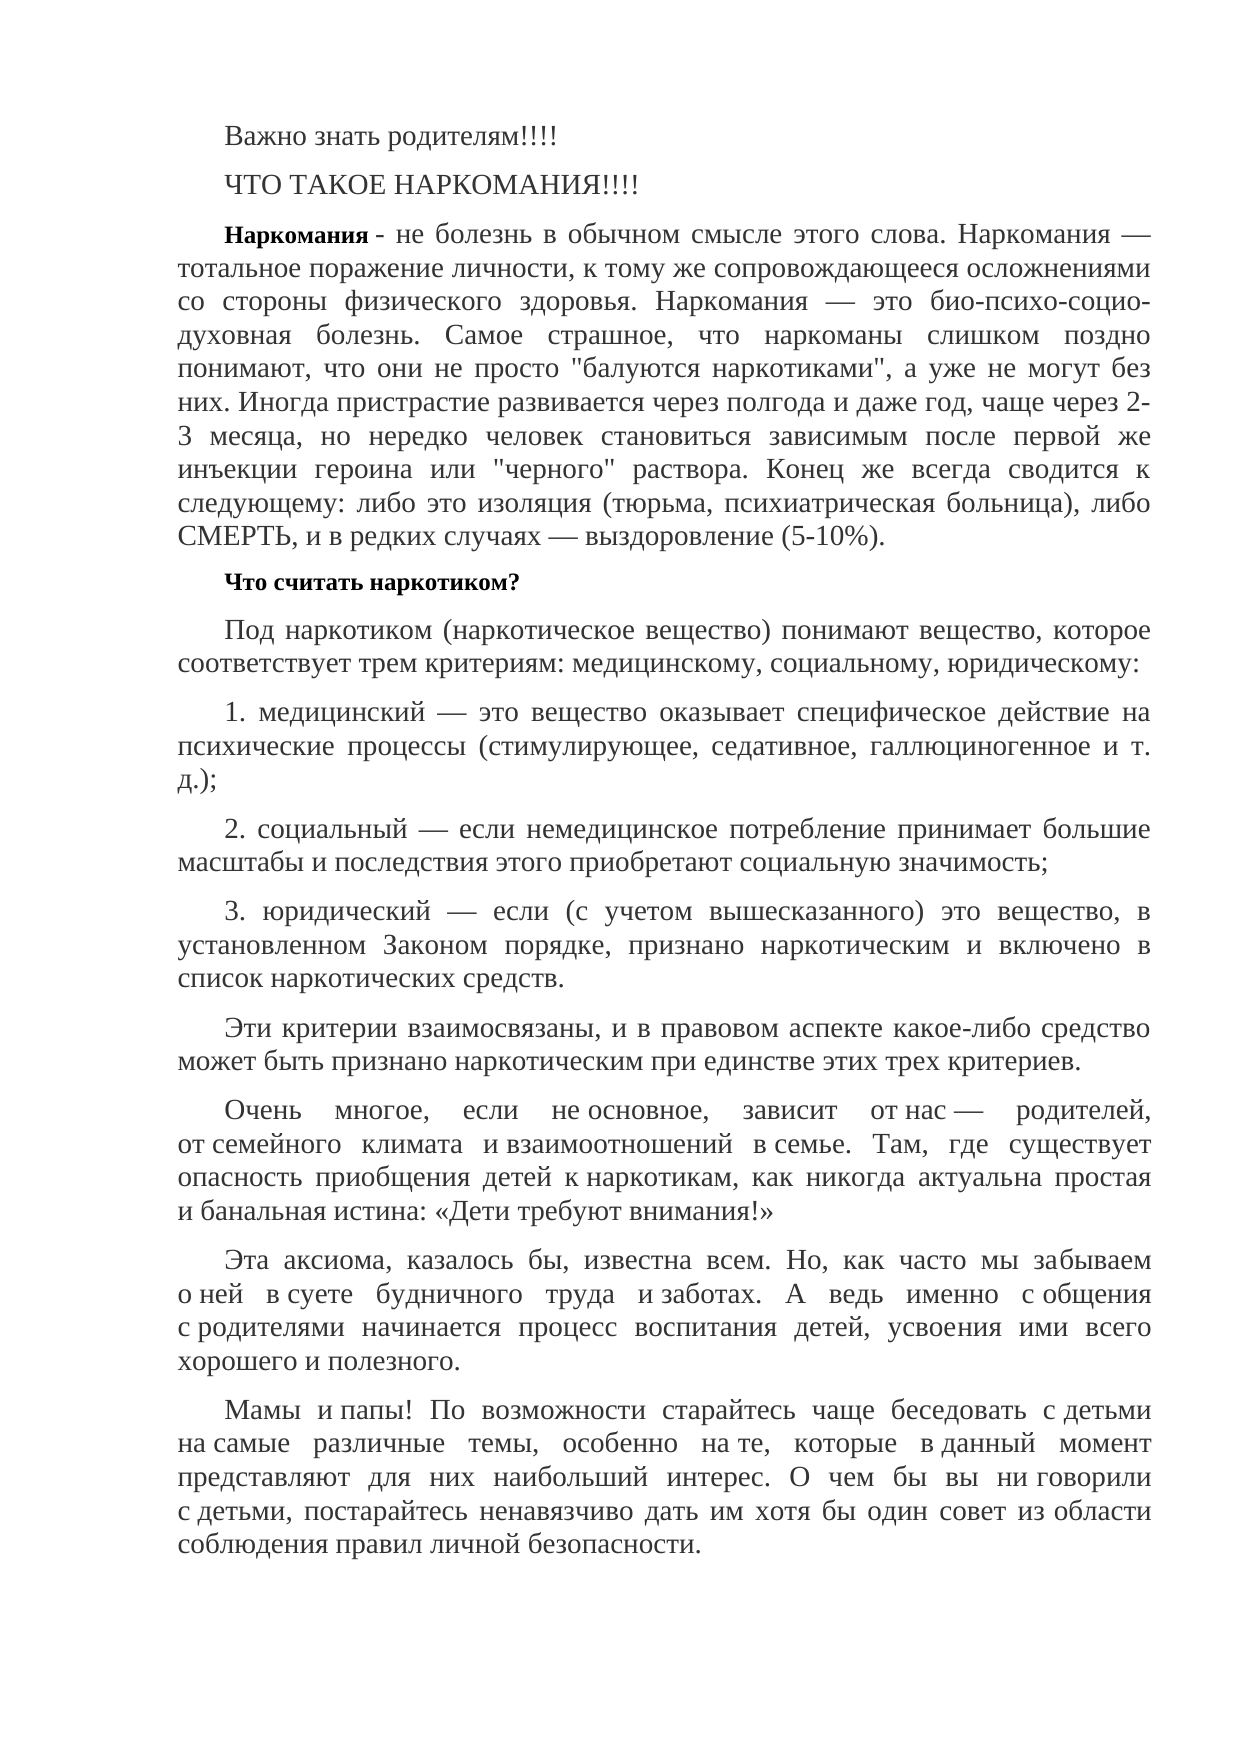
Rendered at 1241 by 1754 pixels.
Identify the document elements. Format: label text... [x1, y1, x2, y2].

text Очень многое, если не основное, зависит от нас — родителей, от семейного климата и взаимоотношений в семье. Там, где существует опасность приобщения детей к наркотикам, как никогда актуальна простая и банальная истина: «Дети требуют внимания!» [177, 1092, 1152, 1227]
text Наркомания - не болезнь в обычном смысле этого слова. Наркомания — тотальное поражение личности, к тому же сопровождающееся осложнениями со стороны физического здоровья. Наркомания — это био-психо-социо-духовная болезнь. Самое страшное, что наркоманы слишком поздно понимают, что они не просто "балуются наркотиками", а уже не могут без них. Иногда пристрастие развивается через полгода и даже год, чаще через 2-3 месяца, но нередко человек становиться зависимым после первой же инъекции героина или "черного" раствора. Конец же всегда сводится к следующему: либо это изоляция (тюрьма, психиатрическая больница), либо СМЕРТЬ, и в редких случаях — выздоровление (5-10%). [177, 216, 1152, 552]
text 1. медицинский — это вещество оказывает специфическое действие на психические процессы (стимулирующее, седативное, галлюциногенное и т. д.); [177, 694, 1152, 795]
text Что считать наркотиком? [177, 567, 1152, 596]
text 2. социальный — если немедицинское потребление принимает большие масштабы и последствия этого приобретают социальную значимость; [177, 811, 1152, 878]
text Эта аксиома, казалось бы, известна всем. Но, как часто мы забываем о ней в суете будничного труда и заботах. А ведь именно с общения с родителями начинается процесс воспитания детей, усвоения ими всего хорошего и полезного. [177, 1242, 1152, 1376]
text Мамы и папы! По возможности старайтесь чаще беседовать с детьми на самые различные темы, особенно на те, которые в данный момент представляют для них наибольший интерес. О чем бы вы ни говорили с детьми, постарайтесь ненавязчиво дать им хотя бы один совет из области соблюдения правил личной безопасности. [177, 1392, 1152, 1560]
text Эти критерии взаимосвязаны, и в правовом аспекте какое-либо средство может быть признано наркотическим при единстве этих трех критериев. [177, 1010, 1152, 1077]
text ЧТО ТАКОЕ НАРКОМАНИЯ!!!! [177, 167, 1152, 201]
text Под наркотиком (наркотическое вещество) понимают вещество, которое соответствует трем критериям: медицинскому, социальному, юридическому: [177, 612, 1152, 679]
text Важно знать родителям!!!! [177, 118, 1152, 152]
text 3. юридический — если (с учетом вышесказанного) это вещество, в установленном Законом порядке, признано наркотическим и включено в список наркотических средств. [177, 893, 1152, 994]
